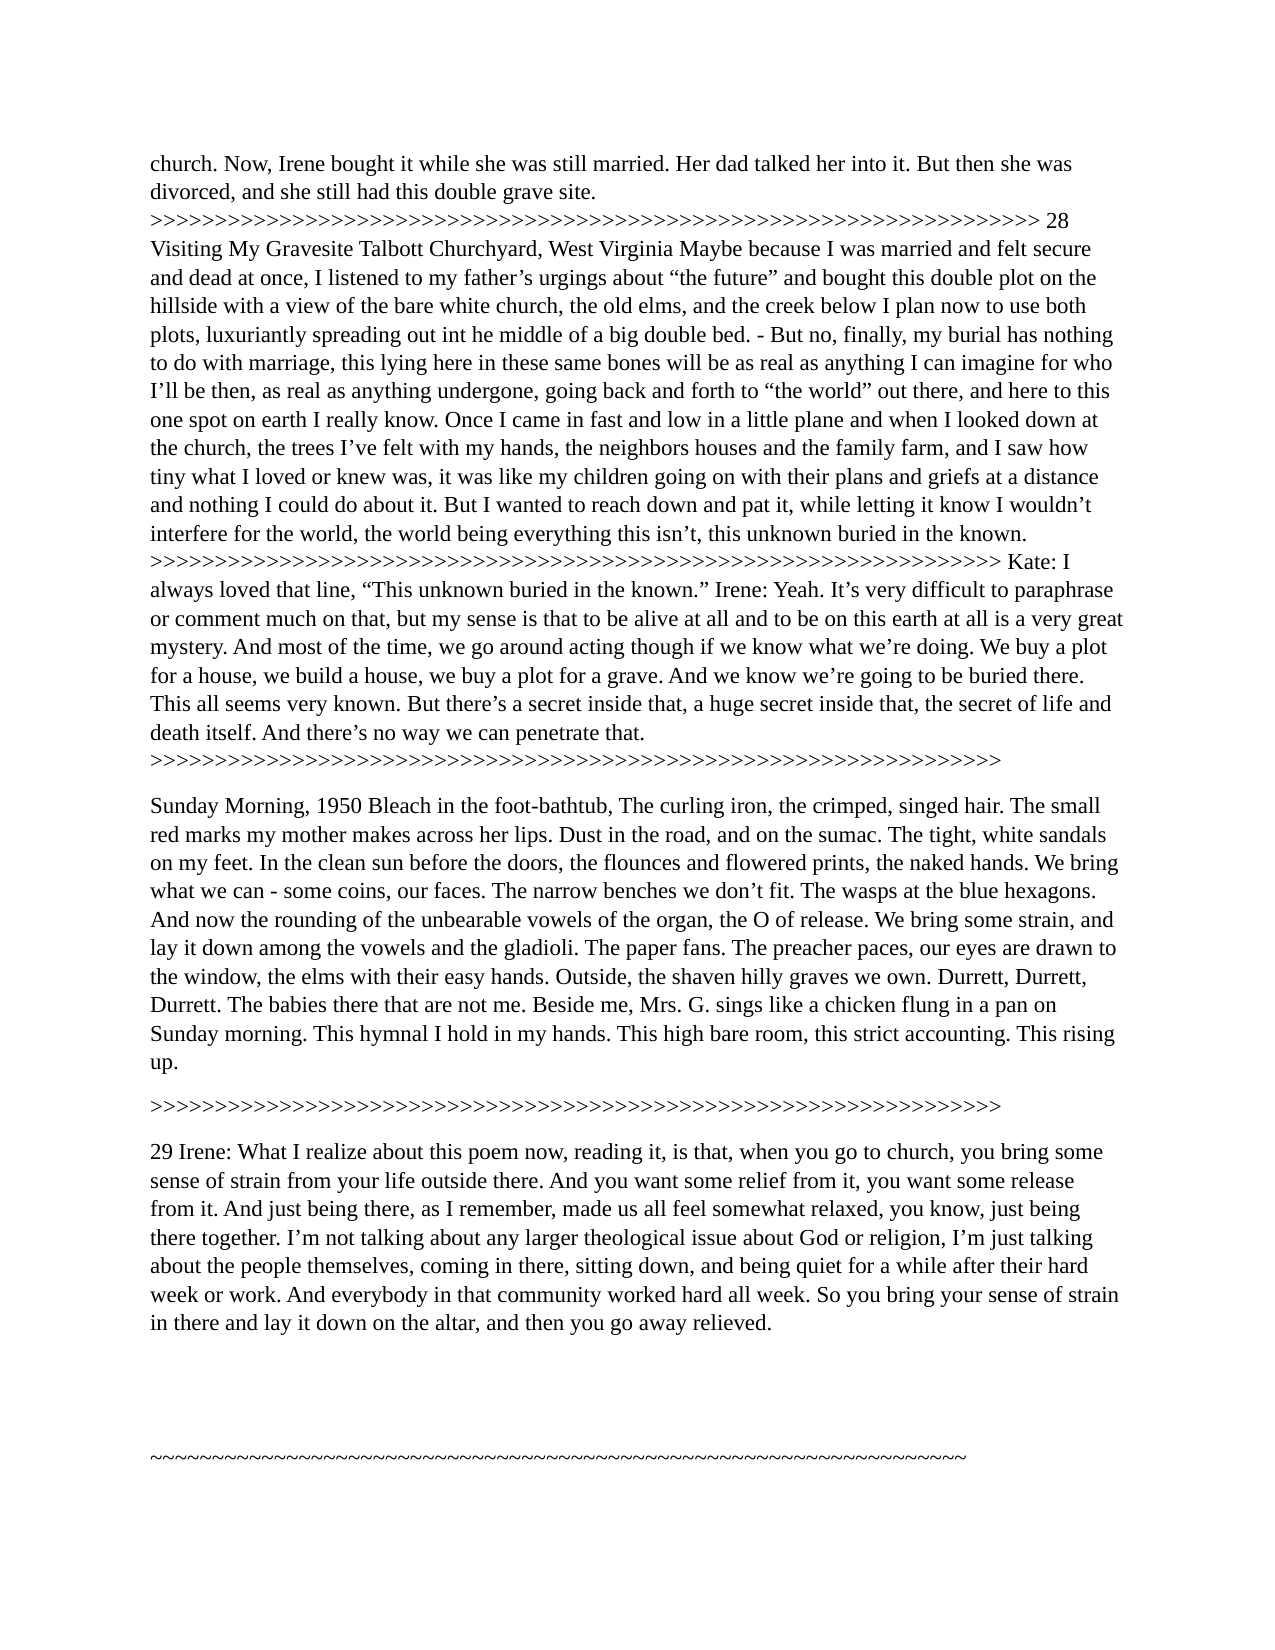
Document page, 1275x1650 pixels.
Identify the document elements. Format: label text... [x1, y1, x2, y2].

text ~~~~~~~~~~~~~~~~~~~~~~~~~~~~~~~~~~~~~~~~~~~~~~~~~~~~~~~~~~~~~~~~~~ [150, 1444, 1125, 1471]
text >>>>>>>>>>>>>>>>>>>>>>>>>>>>>>>>>>>>>>>>>>>>>>>>>>>>>>>>>>>>>>>>>> [150, 1093, 1125, 1120]
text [150, 150, 1125, 773]
text 29 Irene: What I realize about this poem now, reading it, is that, when you go to church, you bring some sense of strain from your life outside there. And you want some relief from it, you want some release from it. And just being there, as I remember, made us all feel somewhat relaxed, you know, just being there together. I’m not talking about any larger theological issue about God or religion, I’m just talking about the people themselves, coming in there, sitting down, and being quiet for a while after their hard week or work. And everybody in that community worked hard all week. So you bring your sense of strain in there and lay it down on the altar, and then you go away relieved. [150, 1138, 1125, 1335]
text Sunday Morning, 1950 Bleach in the foot-bathtub, The curling iron, the crimped, singed hair. The small red marks my mother makes across her lips. Dust in the road, and on the sumac. The tight, white sandals on my feet. In the clean sun before the doors, the flounces and flowered prints, the naked hands. We bring what we can - some coins, our faces. The narrow benches we don’t fit. The wasps at the blue hexagons. And now the rounding of the unbearable vowels of the organ, the O of release. We bring some strain, and lay it down among the vowels and the gladioli. The paper fans. The preacher paces, our eyes are drawn to the window, the elms with their easy hands. Outside, the shaven hilly graves we own. Durrett, Durrett, Durrett. The babies there that are not me. Beside me, Mrs. G. sings like a chicken flung in a pan on Sunday morning. This hymnal I hold in my hands. This high bare room, this strict accounting. This rising up. [150, 792, 1125, 1074]
